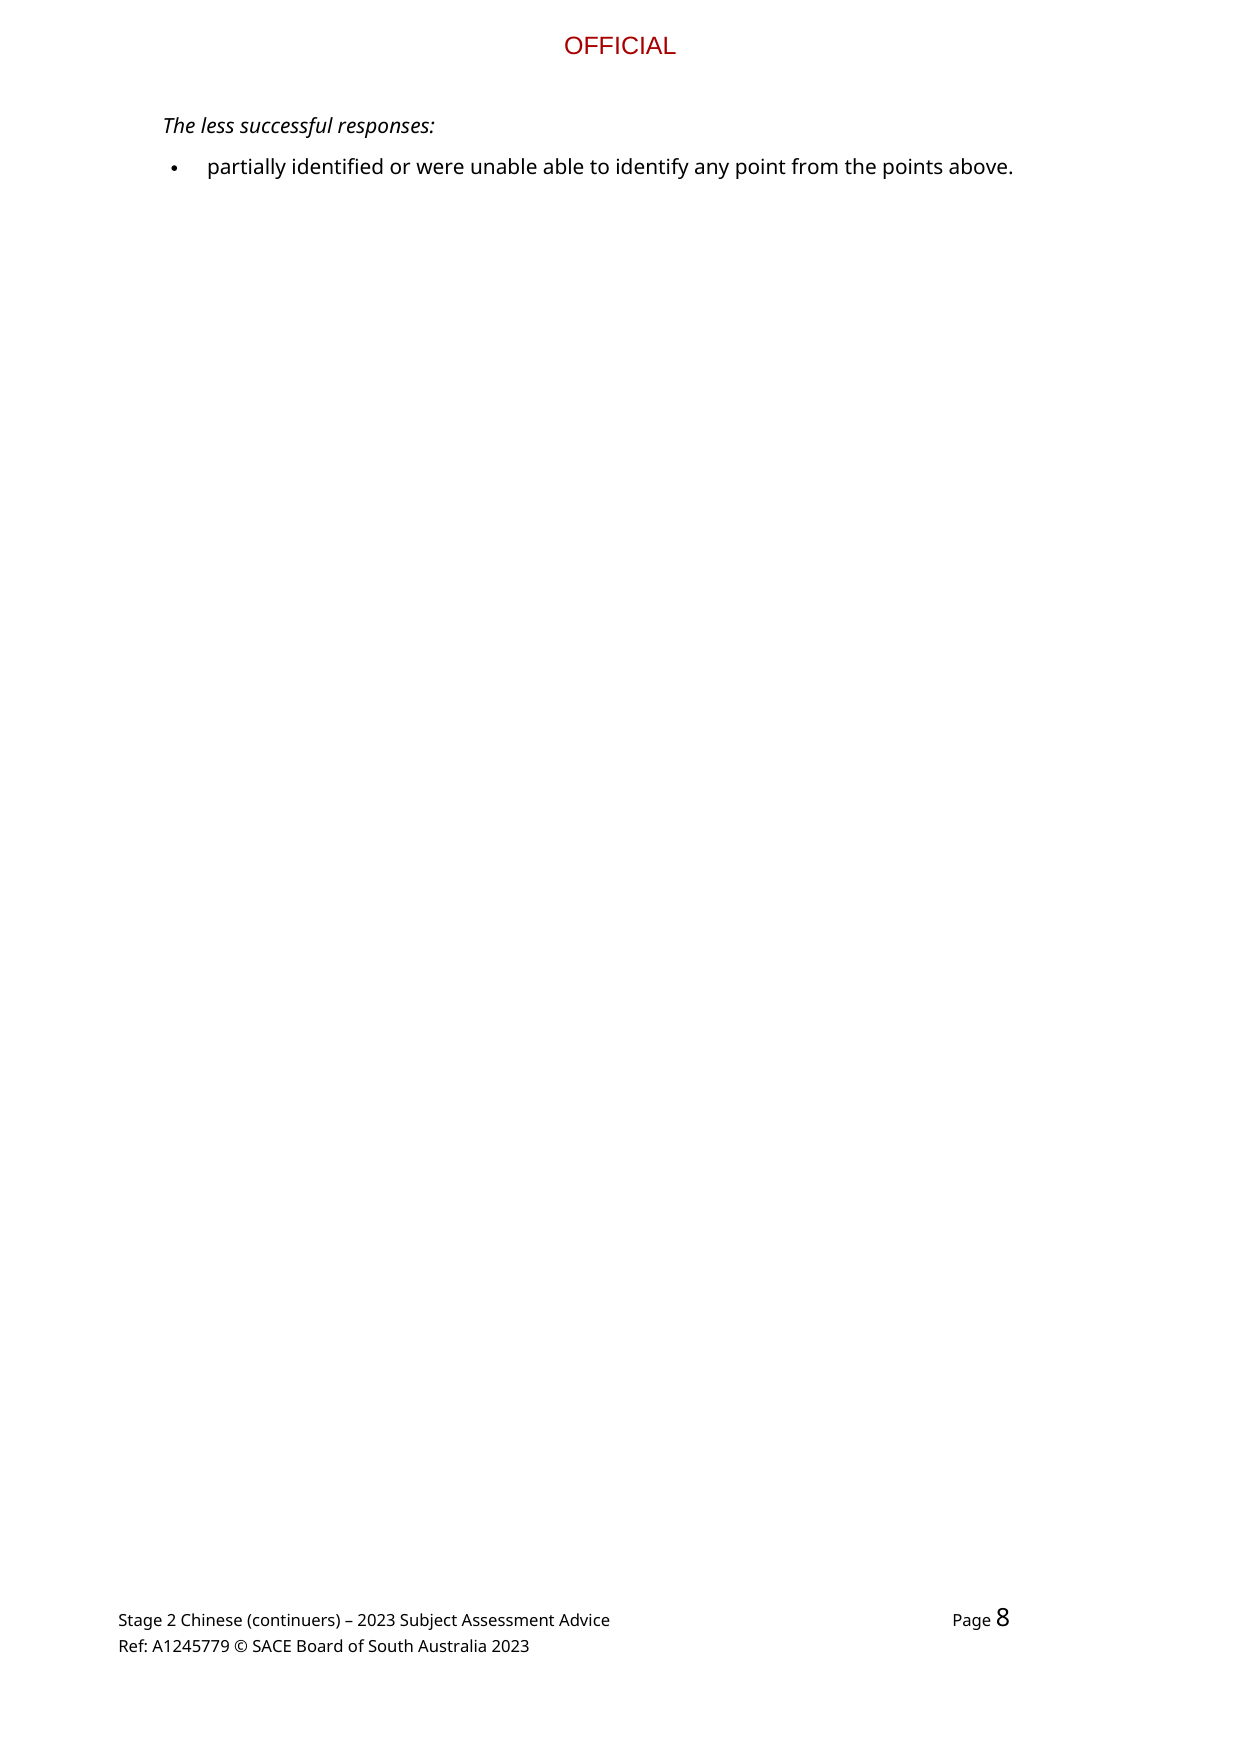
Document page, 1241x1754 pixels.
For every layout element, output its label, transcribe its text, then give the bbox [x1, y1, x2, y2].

text partially identified or were unable able to identify any point from the points above. [171, 152, 1122, 181]
text The less successful responses: [162, 111, 1122, 140]
